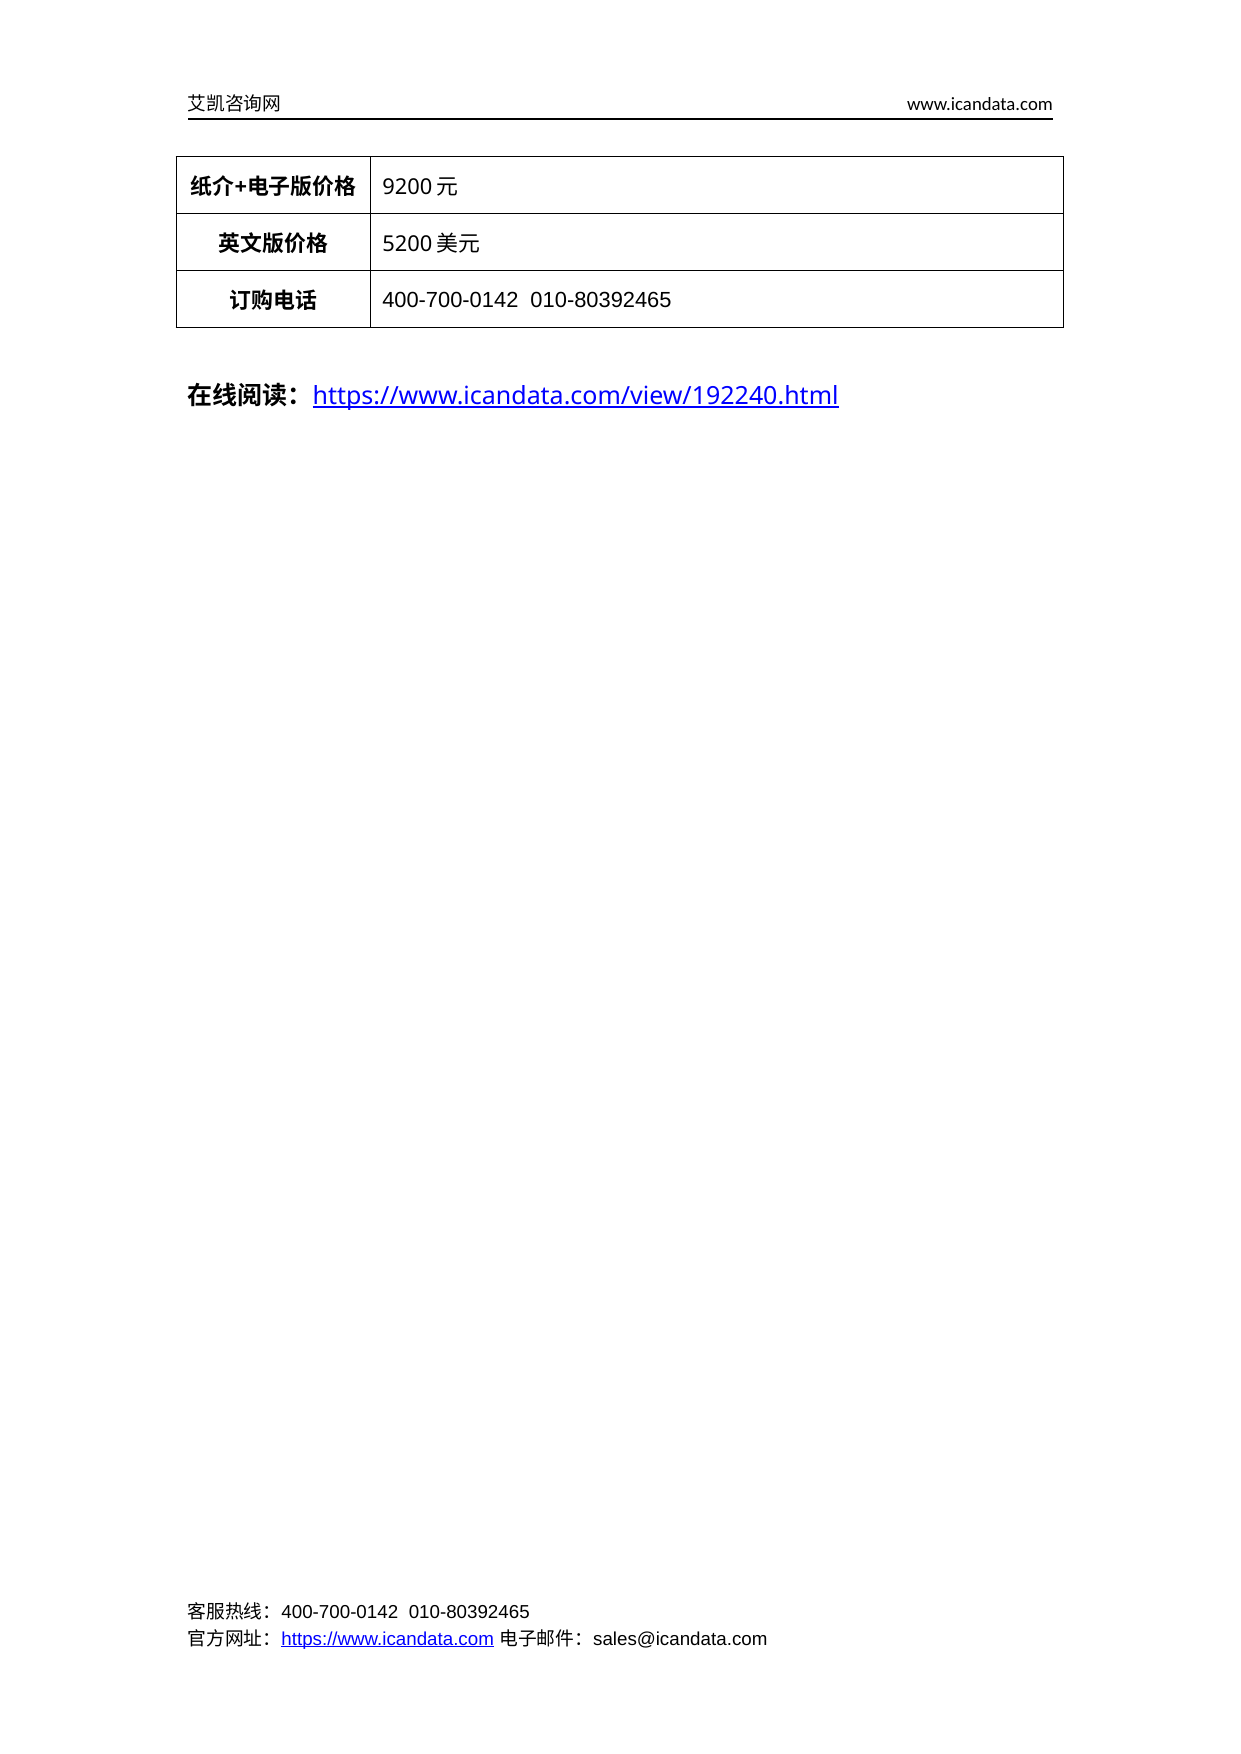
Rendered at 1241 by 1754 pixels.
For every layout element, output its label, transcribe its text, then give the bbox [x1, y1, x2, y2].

text 在线阅读：https://www.icandata.com/view/192240.html [187, 361, 1053, 426]
table_cell 400-700-0142 010-80392465 [371, 271, 1063, 327]
table_cell 9200元 [371, 157, 1063, 213]
table_cell 纸介+电子版价格 [177, 157, 370, 213]
table_cell 英文版价格 [177, 214, 370, 270]
table_cell 订购电话 [177, 271, 370, 327]
table_cell 5200美元 [371, 214, 1063, 270]
